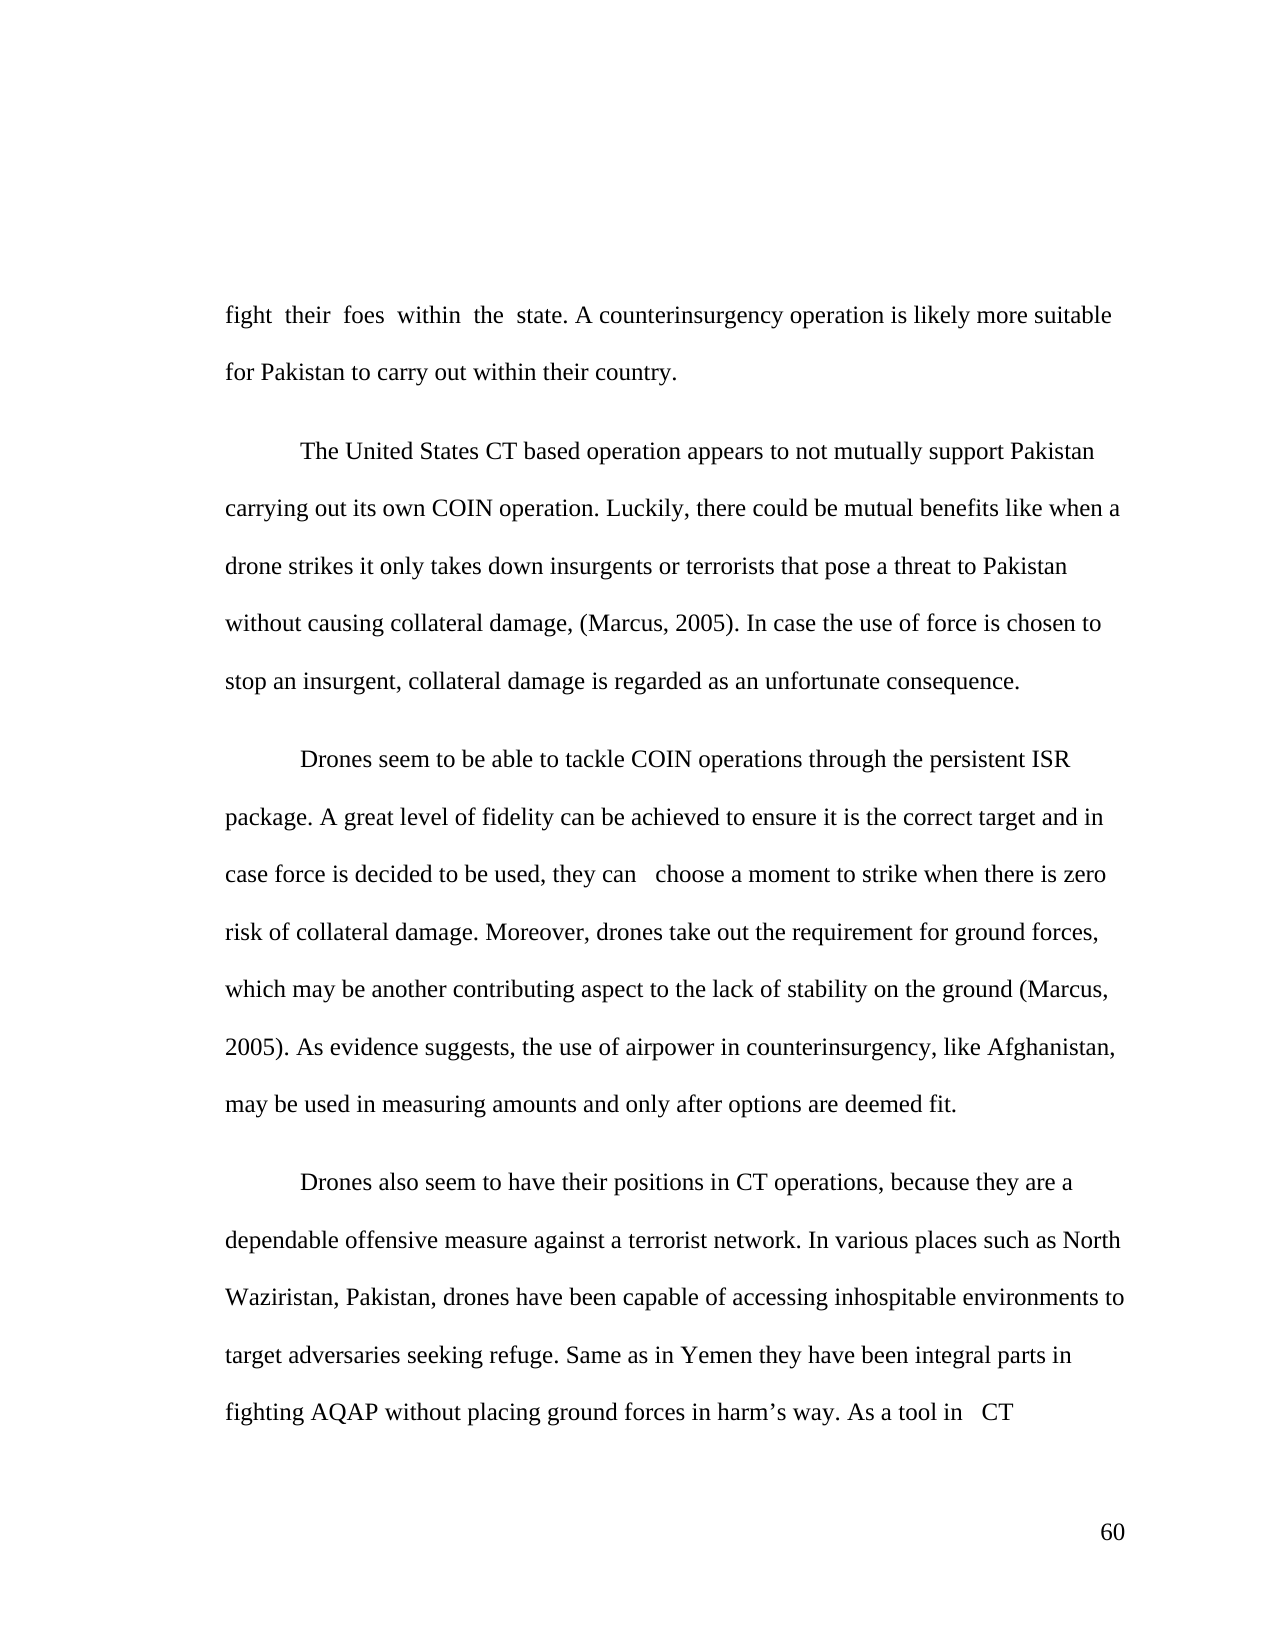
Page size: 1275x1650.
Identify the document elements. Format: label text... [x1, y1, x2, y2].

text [225, 1167, 1125, 1426]
text Drones seem to be able to tackle COIN operations through the persistent ISR package. A great level of fidelity can be achieved to ensure it is the correct target and in case force is decided to be used, they can choose a moment to strike when there is zero risk of collateral damage. Moreover, drones take out the requirement for ground forces, which may be another contributing aspect to the lack of stability on the ground (Marcus, 2005). As evidence suggests, the use of airpower in counterinsurgency, like Afghanistan, may be used in measuring amounts and only after options are deemed fit. [225, 744, 1125, 1118]
text The United States CT based operation appears to not mutually support Pakistan carrying out its own COIN operation. Luckily, there could be mutual benefits like when a drone strikes it only takes down insurgents or terrorists that pose a threat to Pakistan without causing collateral damage, (Marcus, 2005). In case the use of force is chosen to stop an insurgent, collateral damage is regarded as an unfortunate consequence. [225, 436, 1125, 694]
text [225, 300, 1125, 386]
